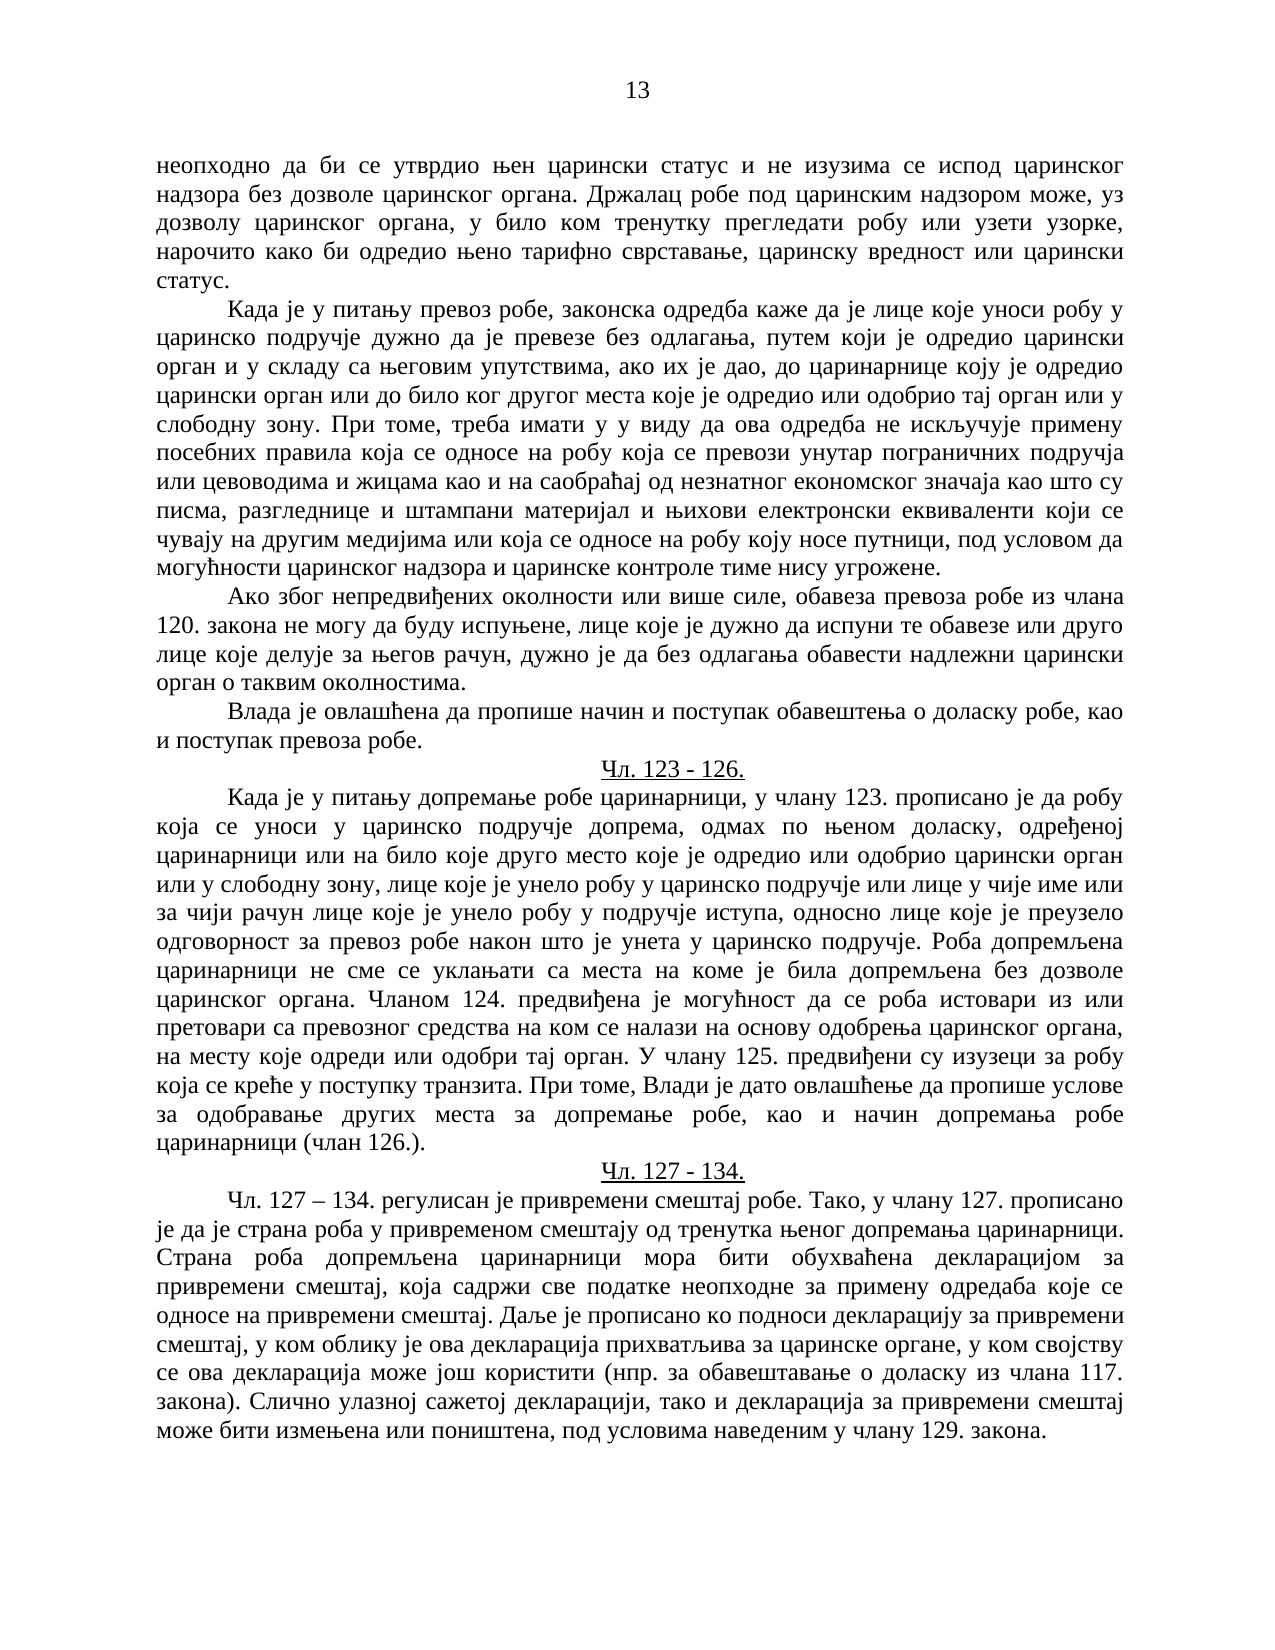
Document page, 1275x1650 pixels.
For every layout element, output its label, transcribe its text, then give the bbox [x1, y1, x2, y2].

text Ако због непредвиђених околности или више силе, обавеза превоза робе из члана 120. закона не могу да буду испуњене, лице које је дужно да испуни те обавезе или друго лице које делује за његов рачун, дужно је да без одлагања обавести надлежни царински орган о таквим околностима. [156, 581, 1125, 696]
text Када је у питању превоз робе, законска одредба каже да је лице које уноси робу у царинско подручје дужно да је превезе без одлагања, путем који је одредио царински орган и у складу са његовим упутствима, ако их је дао, до царинарнице коју је одредио царински орган или до било ког другог места које је одредио или одобрио тај орган или у слободну зону. При томе, треба имати у у виду да ова одредба не искључује примену посебних правила која се односе на робу која се превози унутар пограничних подручја или цевоводима и жицама као и на саобраћај од незнатног економског значаја као што су писма, разгледнице и штампани материјал и њихови електронски еквиваленти који се чувају на другим медијима или која се односе на робу коју носе путници, под условом да могућности царинског надзора и царинске контроле тиме нису угрожене. [156, 294, 1125, 581]
text Влада је овлашћена да пропише начин и поступак обавештења о доласку робе, као и поступак превоза робе. [156, 696, 1125, 754]
text Чл. 123 - 126. [150, 754, 1125, 782]
text Чл. 127 - 134. [150, 1156, 1125, 1185]
text Када је у питању допремање робе царинарници, у члану 123. прописано је да робу која се уноси у царинско подручје допрема, одмах по њеном доласку, одређеној царинарници или на било које друго место које је одредио или одобрио царински орган или у слободну зону, лице које је унело робу у царинско подручје или лице у чије име или за чији рачун лице које је унело робу у подручје иступа, односно лице које је преузело одговорност за превоз робе након што је унета у царинско подручје. Роба допремљена царинарници не сме се уклањати са места на коме је била допремљена без дозволе царинског органа. Чланом 124. предвиђена је могућност да се роба истовари из или претовари са превозног средства на ком се налази на основу одобрења царинског органа, на месту које одреди или одобри тај орган. У члану 125. предвиђени су изузеци за робу која се креће у поступку транзита. При томе, Влади је дато овлашћење да пропише услове за одобравање других места за допремање робе, као и начин допремања робе царинарници (члан 126.). [156, 782, 1125, 1156]
text Чл. 127 – 134. регулисан је привремени смештај робе. Тако, у члану 127. прописано је да је страна роба у привременом смештају од тренутка њеног допремања царинарници. Страна роба допремљена царинарници мора бити обухваћена декларацијом за привремени смештај, која садржи све податке неопходне за примену одредаба које се односе на привремени смештај. Даље је прописано ко подноси декларацију за привремени смештај, у ком облику је ова декларација прихватљива за царинске органе, у ком својству се ова декларација може још користити (нпр. за обавештавање о доласку из члана 117. закона). Слично улазној сажетој декларацији, тако и декларација за привремени смештај може бити измењена или поништена, под условима наведеним у члану 129. закона. [156, 1185, 1125, 1444]
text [156, 150, 1125, 294]
